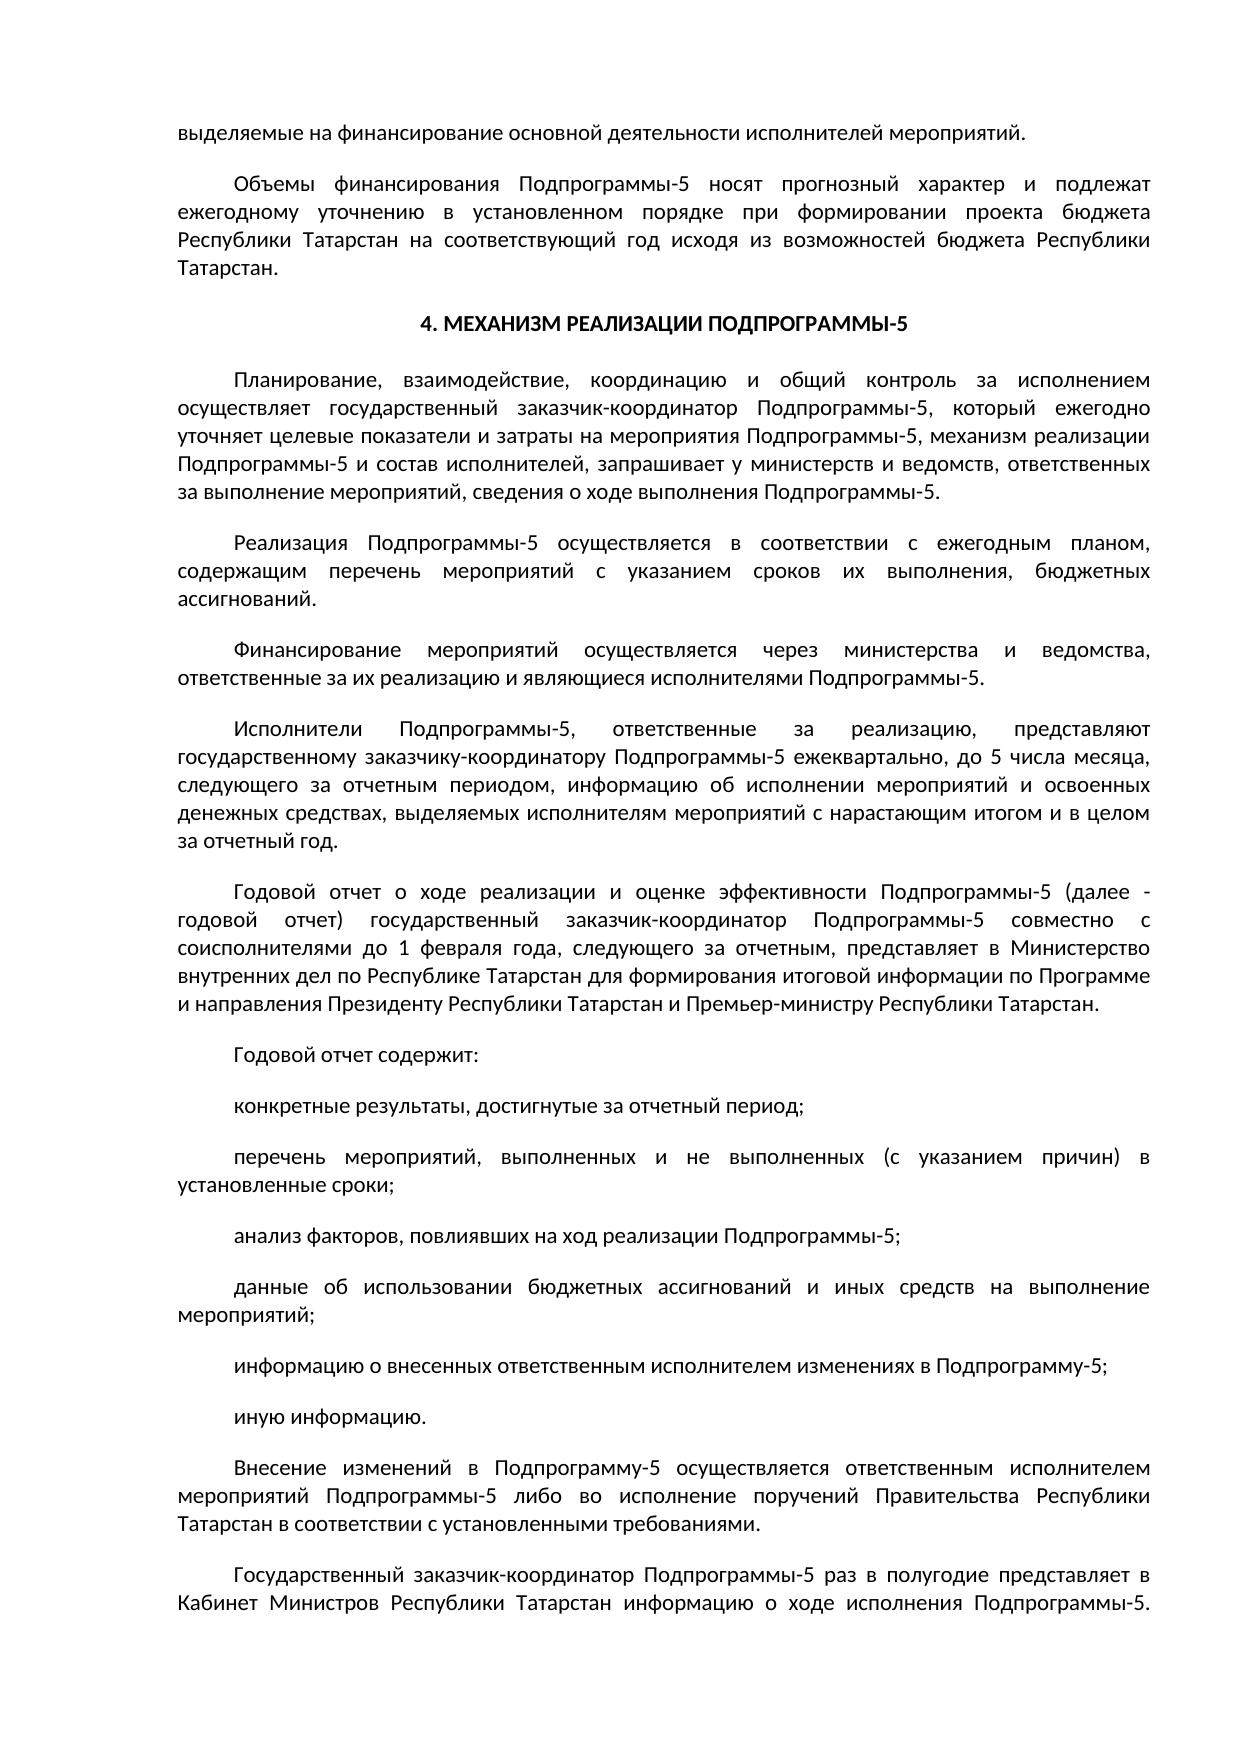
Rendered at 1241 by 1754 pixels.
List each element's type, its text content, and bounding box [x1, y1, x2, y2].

text анализ факторов, повлиявших на ход реализации Подпрограммы-5; [177, 1221, 1152, 1249]
text Финансирование мероприятий осуществляется через министерства и ведомства, ответственные за их реализацию и являющиеся исполнителями Подпрограммы-5. [177, 635, 1152, 691]
text Годовой отчет содержит: [177, 1040, 1152, 1068]
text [177, 118, 1152, 146]
text информацию о внесенных ответственным исполнителем изменениях в Подпрограмму-5; [177, 1351, 1152, 1379]
text Реализация Подпрограммы-5 осуществляется в соответствии с ежегодным планом, содержащим перечень мероприятий с указанием сроков их выполнения, бюджетных ассигнований. [177, 528, 1152, 612]
text Годовой отчет о ходе реализации и оценке эффективности Подпрограммы-5 (далее - годовой отчет) государственный заказчик-координатор Подпрограммы-5 совместно с соисполнителями до 1 февраля года, следующего за отчетным, представляет в Министерство внутренних дел по Республике Татарстан для формирования итоговой информации по Программе и направления Президенту Республики Татарстан и Премьер-министру Республики Татарстан. [177, 877, 1152, 1017]
text Объемы финансирования Подпрограммы-5 носят прогнозный характер и подлежат ежегодному уточнению в установленном порядке при формировании проекта бюджета Республики Татарстан на соответствующий год исходя из возможностей бюджета Республики Татарстан. [177, 169, 1152, 281]
text Исполнители Подпрограммы-5, ответственные за реализацию, представляют государственному заказчику-координатору Подпрограммы-5 ежеквартально, до 5 числа месяца, следующего за отчетным периодом, информацию об исполнении мероприятий и освоенных денежных средствах, выделяемых исполнителям мероприятий с нарастающим итогом и в целом за отчетный год. [177, 714, 1152, 854]
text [177, 1560, 1152, 1616]
text Планирование, взаимодействие, координацию и общий контроль за исполнением осуществляет государственный заказчик-координатор Подпрограммы-5, который ежегодно уточняет целевые показатели и затраты на мероприятия Подпрограммы-5, механизм реализации Подпрограммы-5 и состав исполнителей, запрашивает у министерств и ведомств, ответственных за выполнение мероприятий, сведения о ходе выполнения Подпрограммы-5. [177, 365, 1152, 505]
text перечень мероприятий, выполненных и не выполненных (с указанием причин) в установленные сроки; [177, 1142, 1152, 1198]
text данные об использовании бюджетных ассигнований и иных средств на выполнение мероприятий; [177, 1272, 1152, 1328]
text иную информацию. [177, 1402, 1152, 1430]
text Внесение изменений в Подпрограмму-5 осуществляется ответственным исполнителем мероприятий Подпрограммы-5 либо во исполнение поручений Правительства Республики Татарстан в соответствии с установленными требованиями. [177, 1453, 1152, 1537]
text конкретные результаты, достигнутые за отчетный период; [177, 1091, 1152, 1119]
title 4. МЕХАНИЗМ РЕАЛИЗАЦИИ ПОДПРОГРАММЫ-5 [177, 309, 1152, 337]
